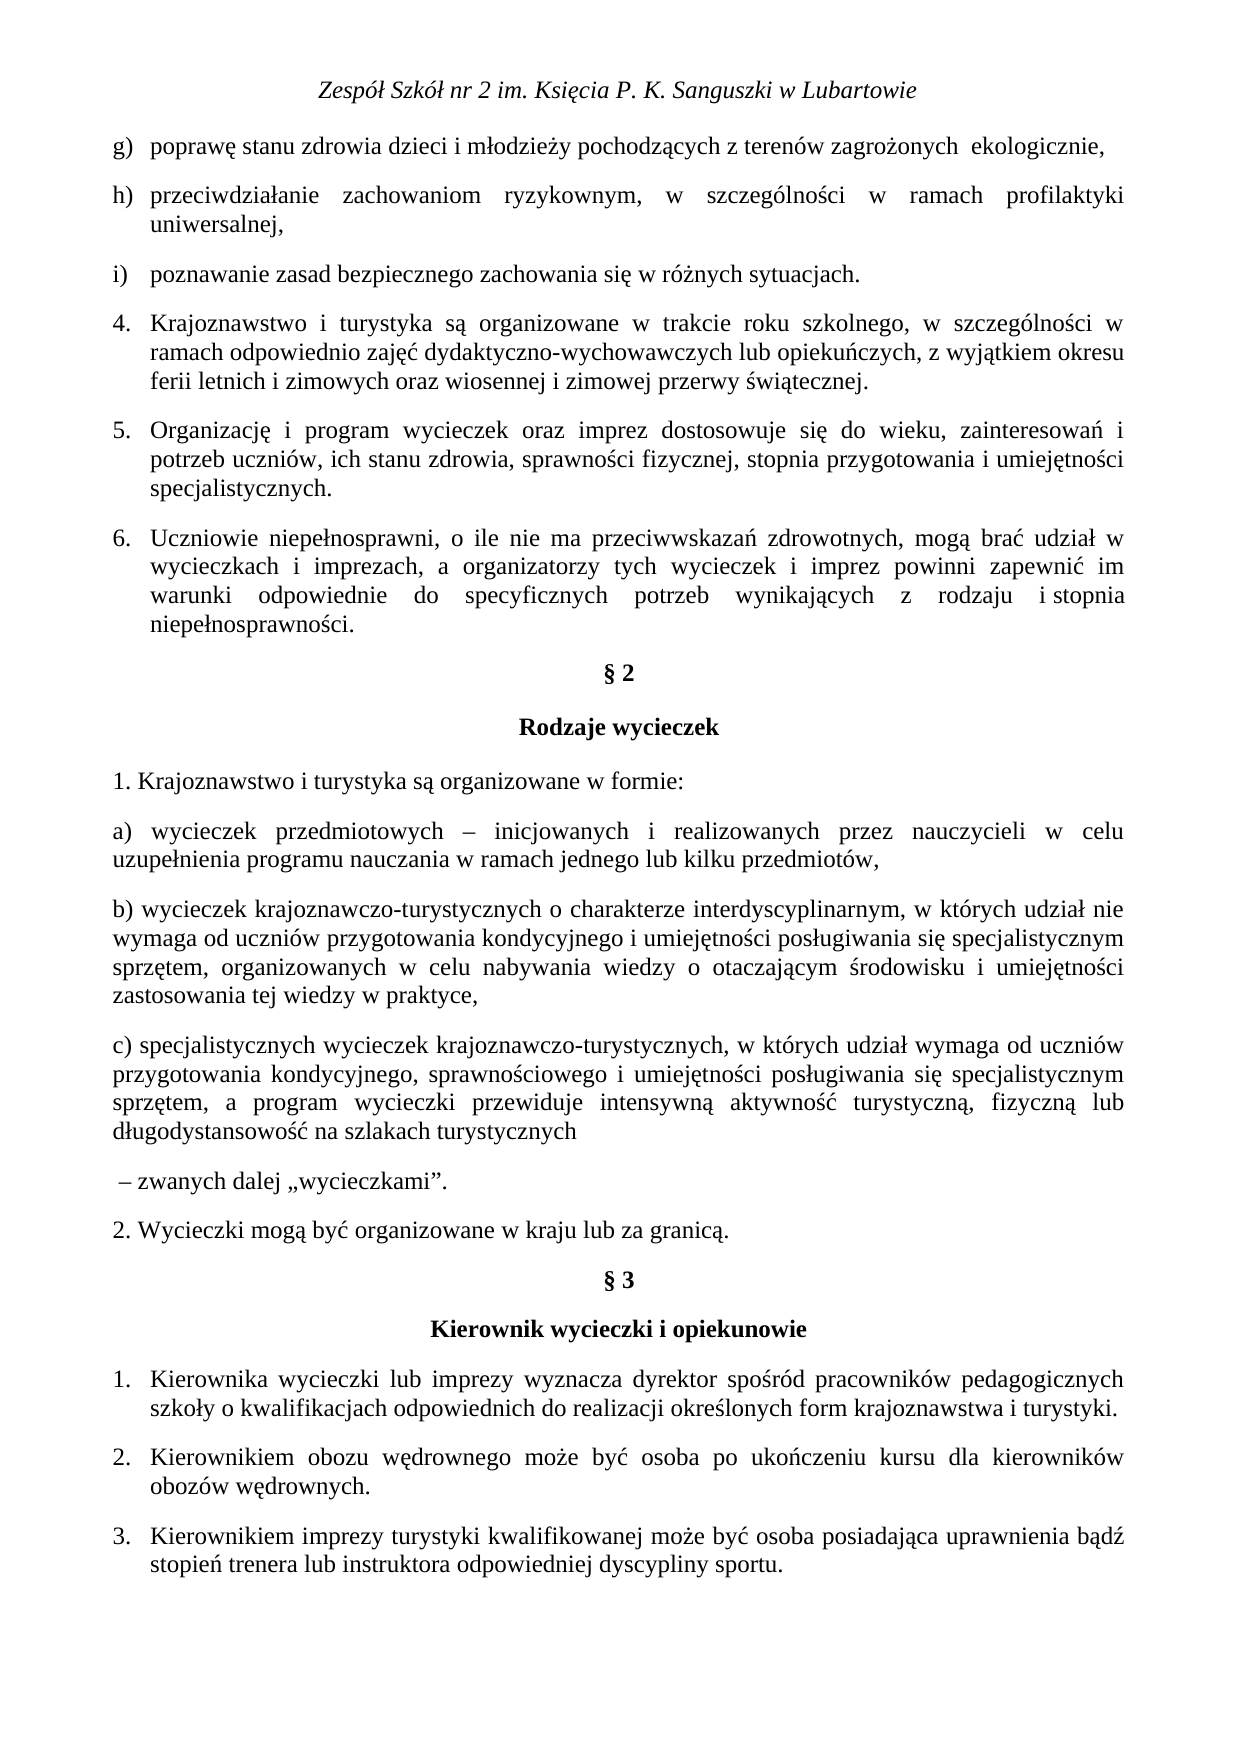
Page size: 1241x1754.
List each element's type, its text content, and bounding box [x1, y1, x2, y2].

text Rodzaje wycieczek [112, 712, 1125, 741]
text b) wycieczek krajoznawczo-turystycznych o charakterze interdyscyplinarnym, w których udział nie wymaga od uczniów przygotowania kondycyjnego i umiejętności posługiwania się specjalistycznym sprzętem, organizowanych w celu nabywania wiedzy o otaczającym środowisku i umiejętności zastosowania tej wiedzy w praktyce, [112, 894, 1125, 1009]
list Kierownikiem imprezy turystyki kwalifikowanej może być osoba posiadająca uprawnienia bądź stopień trenera lub instruktora odpowiedniej dyscypliny sportu. [112, 1521, 1125, 1578]
text c) specjalistycznych wycieczek krajoznawczo-turystycznych, w których udział wymaga od uczniów przygotowania kondycyjnego, sprawnościowego i umiejętności posługiwania się specjalistycznym sprzętem, a program wycieczki przewiduje intensywną aktywność turystyczną, fizyczną lub długodystansowość na szlakach turystycznych [112, 1030, 1125, 1145]
list poznawanie zasad bezpiecznego zachowania się w różnych sytuacjach. [112, 259, 1125, 288]
text Kierownik wycieczki i opiekunowie [112, 1314, 1125, 1343]
text § 3 [112, 1265, 1125, 1294]
text § 2 [112, 658, 1125, 687]
list Kierownikiem obozu wędrownego może być osoba po ukończeniu kursu dla kierowników obozów wędrownych. [112, 1442, 1125, 1500]
list Krajoznawstwo i turystyka są organizowane w trakcie roku szkolnego, w szczególności w ramach odpowiednio zajęć dydaktyczno-wychowawczych lub opiekuńczych, z wyjątkiem okresu ferii letnich i zimowych oraz wiosennej i zimowej przerwy świątecznej. [112, 308, 1125, 395]
list Uczniowie niepełnosprawni, o ile nie ma przeciwwskazań zdrowotnych, mogą brać udział w wycieczkach i imprezach, a organizatorzy tych wycieczek i imprez powinni zapewnić im warunki odpowiednie do specyficznych potrzeb wynikających z rodzaju i stopnia niepełnosprawności. [112, 523, 1125, 638]
text a) wycieczek przedmiotowych – inicjowanych i realizowanych przez nauczycieli w celu uzupełnienia programu nauczania w ramach jednego lub kilku przedmiotów, [112, 816, 1125, 873]
text 1. Kierownika wycieczki lub imprezy wyznacza dyrektor spośród pracowników pedagogicznych szkoły o kwalifikacjach odpowiednich do realizacji określonych form krajoznawstwa i turystyki. [112, 1364, 1125, 1422]
list przeciwdziałanie zachowaniom ryzykownym, w szczególności w ramach profilaktyki uniwersalnej, [112, 181, 1125, 238]
text – zwanych dalej „wycieczkami”. [112, 1166, 1125, 1194]
text 1. Krajoznawstwo i turystyka są organizowane w formie: [112, 766, 1125, 795]
list poprawę stanu zdrowia dzieci i młodzieży pochodzących z terenów zagrożonych ekologicznie, [112, 131, 1125, 160]
list Organizację i program wycieczek oraz imprez dostosowuje się do wieku, zainteresowań i potrzeb uczniów, ich stanu zdrowia, sprawności fizycznej, stopnia przygotowania i umiejętności specjalistycznych. [112, 416, 1125, 502]
text 2. Wycieczki mogą być organizowane w kraju lub za granicą. [112, 1215, 1125, 1244]
